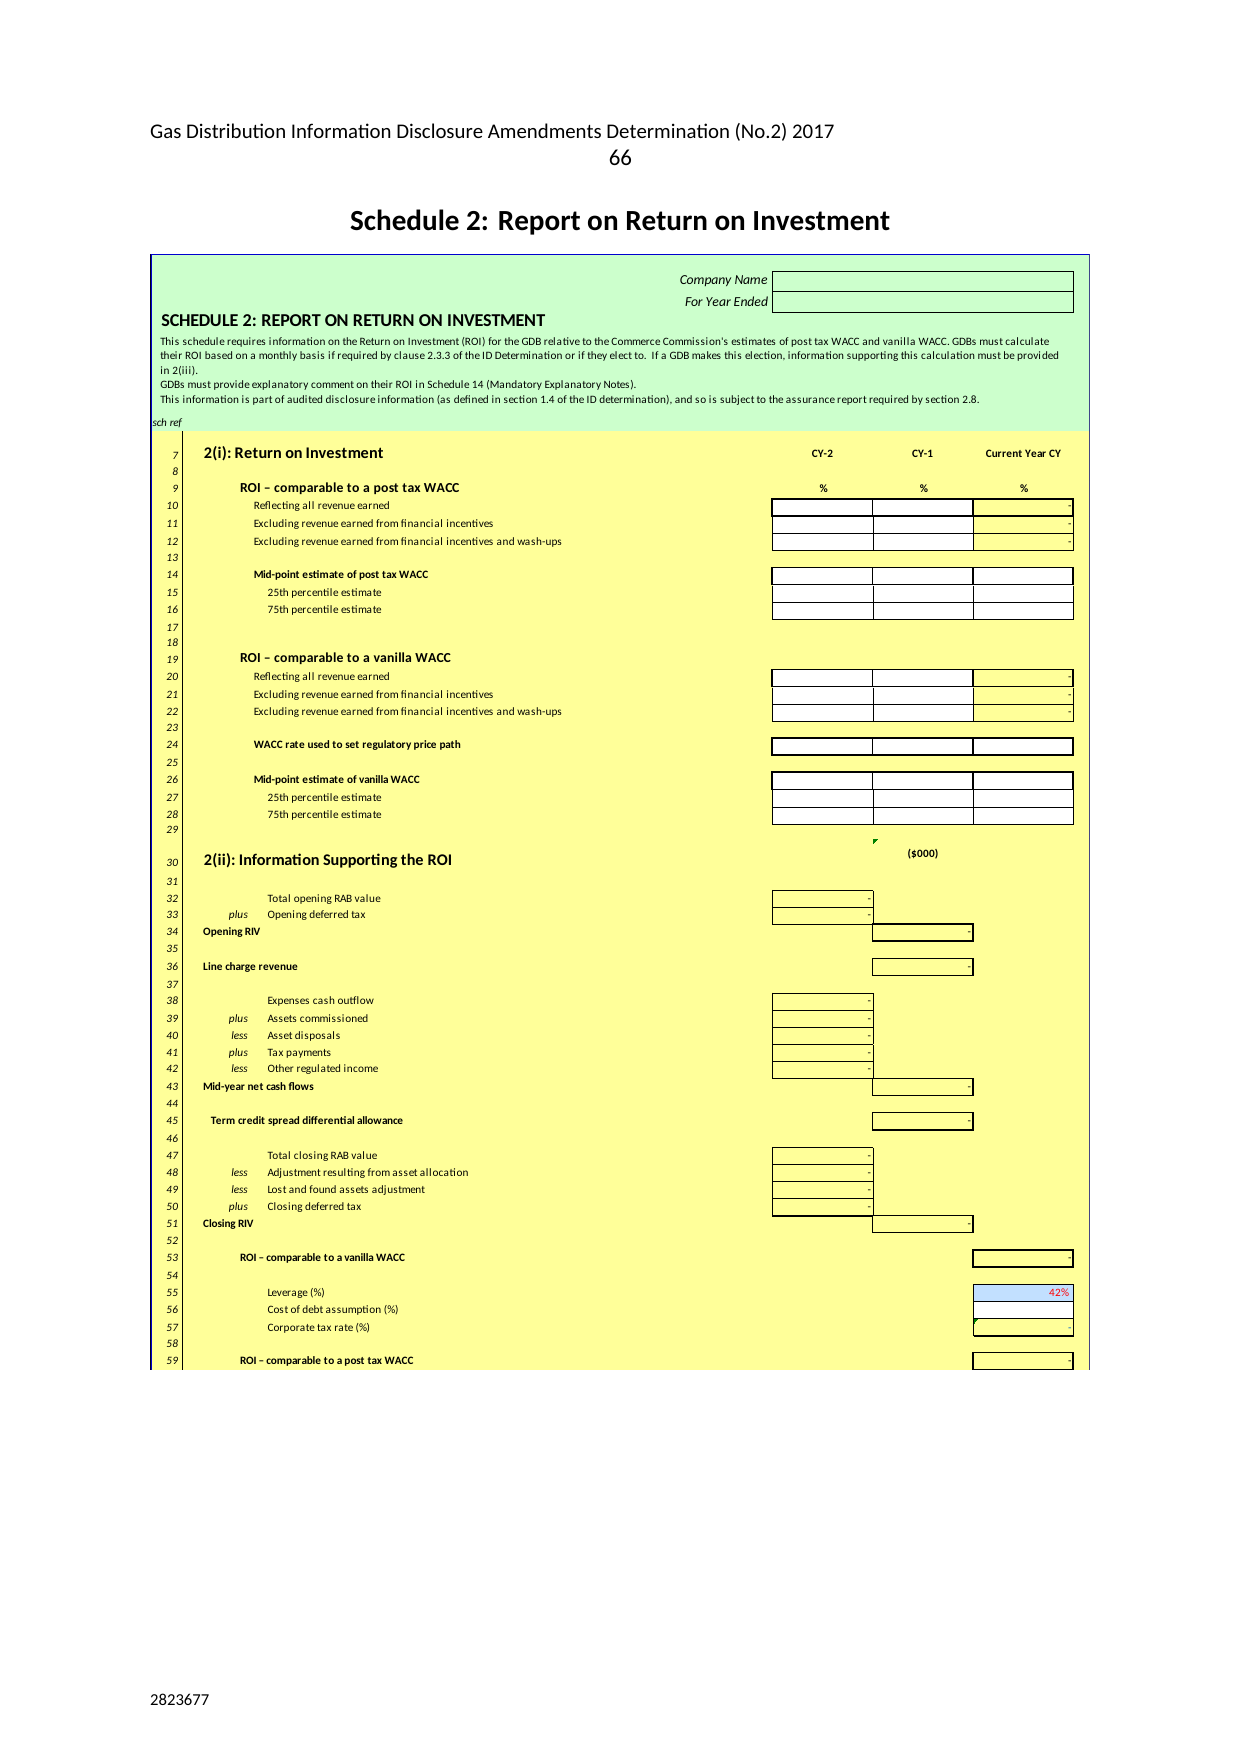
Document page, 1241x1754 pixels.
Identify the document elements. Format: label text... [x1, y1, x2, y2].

subtitle Schedule 2: Report on Return on Investment [150, 202, 1090, 238]
